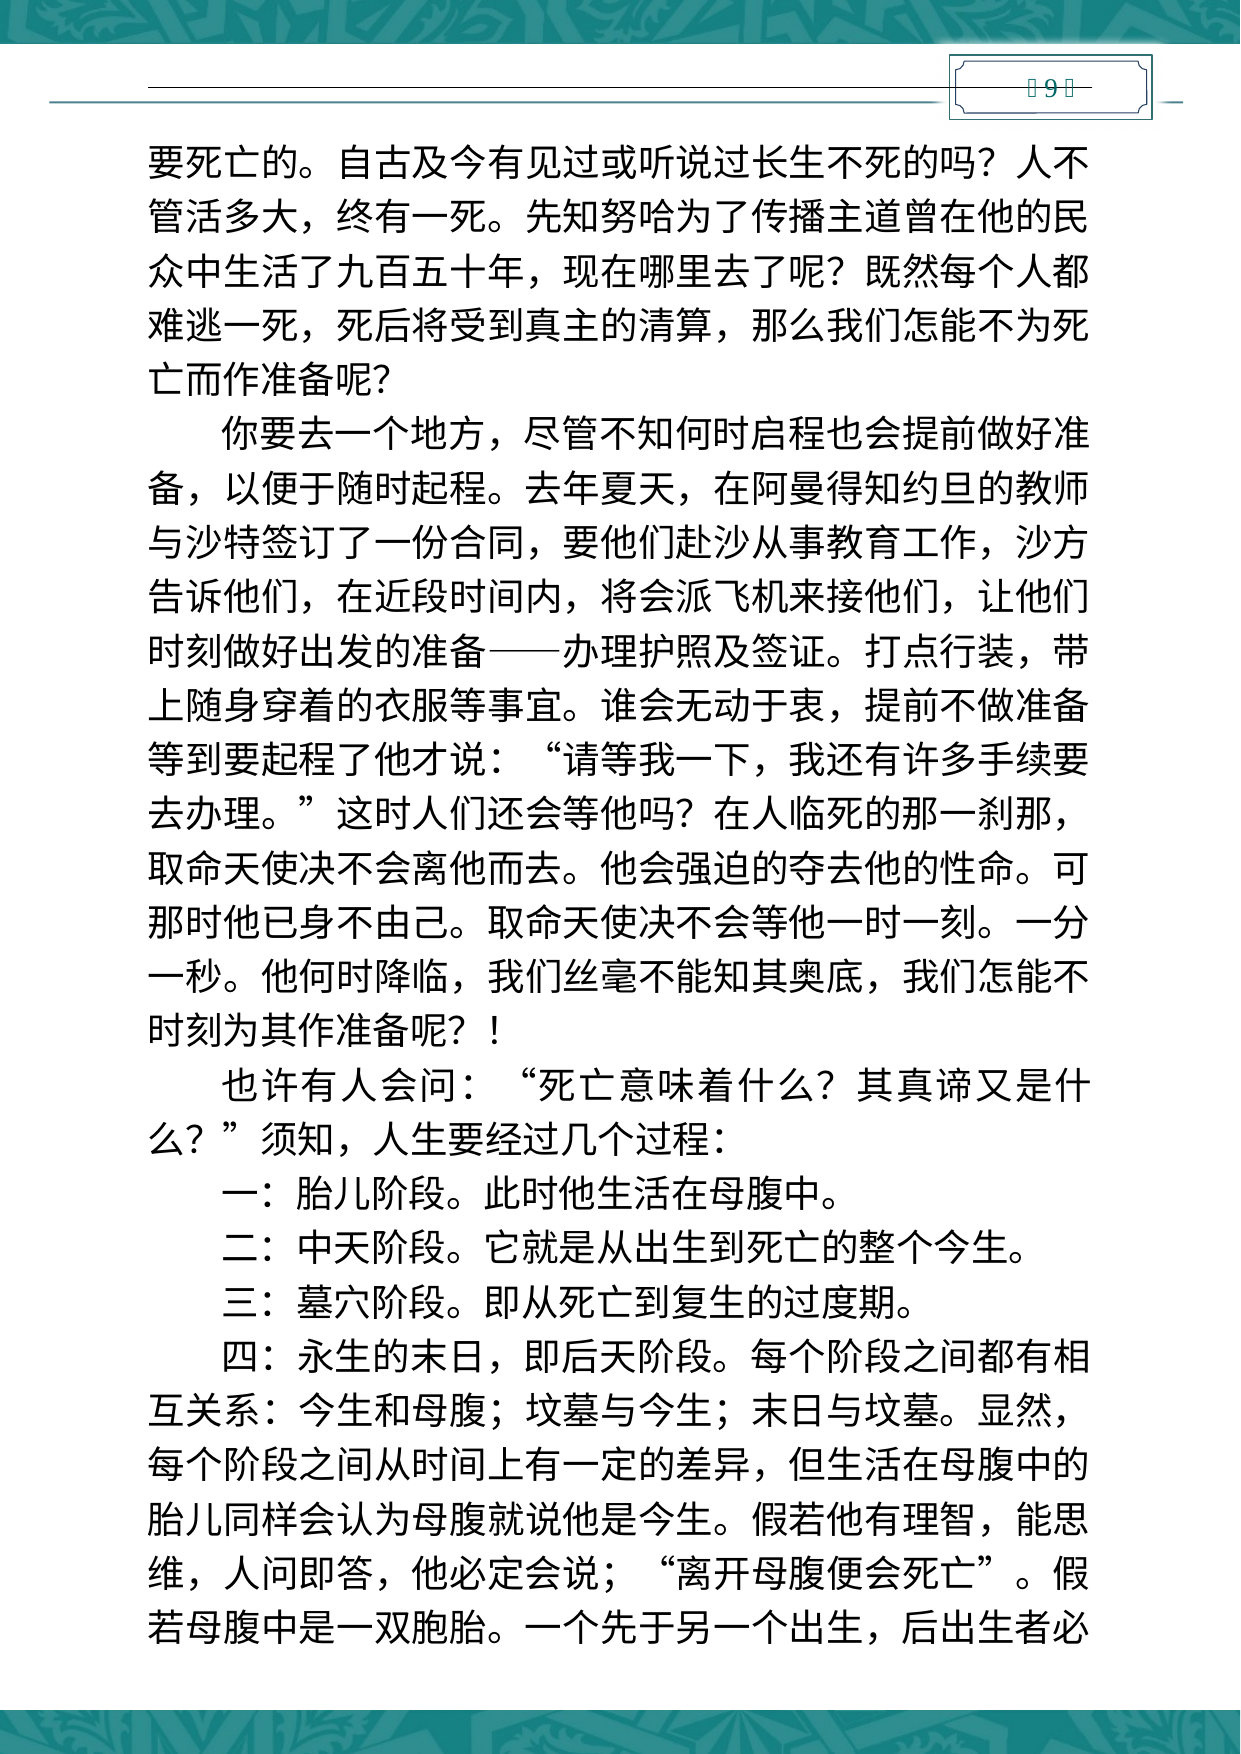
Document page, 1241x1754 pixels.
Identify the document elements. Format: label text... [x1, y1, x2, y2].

picture [0, 0, 1240, 44]
text 一：胎儿阶段。此时他生活在母腹中。 [148, 1164, 1092, 1218]
text 二：中天阶段。它就是从出生到死亡的整个今生。 [148, 1218, 1092, 1273]
text 也许有人会问：“死亡意味着什么？其真谛又是什么？”须知，人生要经过几个过程： [148, 1056, 1092, 1164]
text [148, 1327, 1092, 1652]
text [148, 133, 1092, 404]
picture [0, 1710, 1241, 1754]
text 三：墓穴阶段。即从死亡到复生的过度期。 [148, 1273, 1092, 1327]
text 你要去一个地方，尽管不知何时启程也会提前做好准备，以便于随时起程。去年夏天，在阿曼得知约旦的教师与沙特签订了一份合同，要他们赴沙从事教育工作，沙方告诉他们，在近段时间内，将会派飞机来接他们，让他们时刻做好出发的准备——办理护照及签证。打点行装，带上随身穿着的衣服等事宜。谁会无动于衷，提前不做准备，等到要起程了他才说：“请等我一下，我还有许多手续要去办理。”这时人们还会等他吗？在人临死的那一刹那，取命天使决不会离他而去。他会强迫的夺去他的性命。可那时他已身不由己。取命天使决不会等他一时一刻。一分一秒。他何时降临，我们丝毫不能知其奥底，我们怎能不时刻为其作准备呢？！ [148, 404, 1092, 1056]
